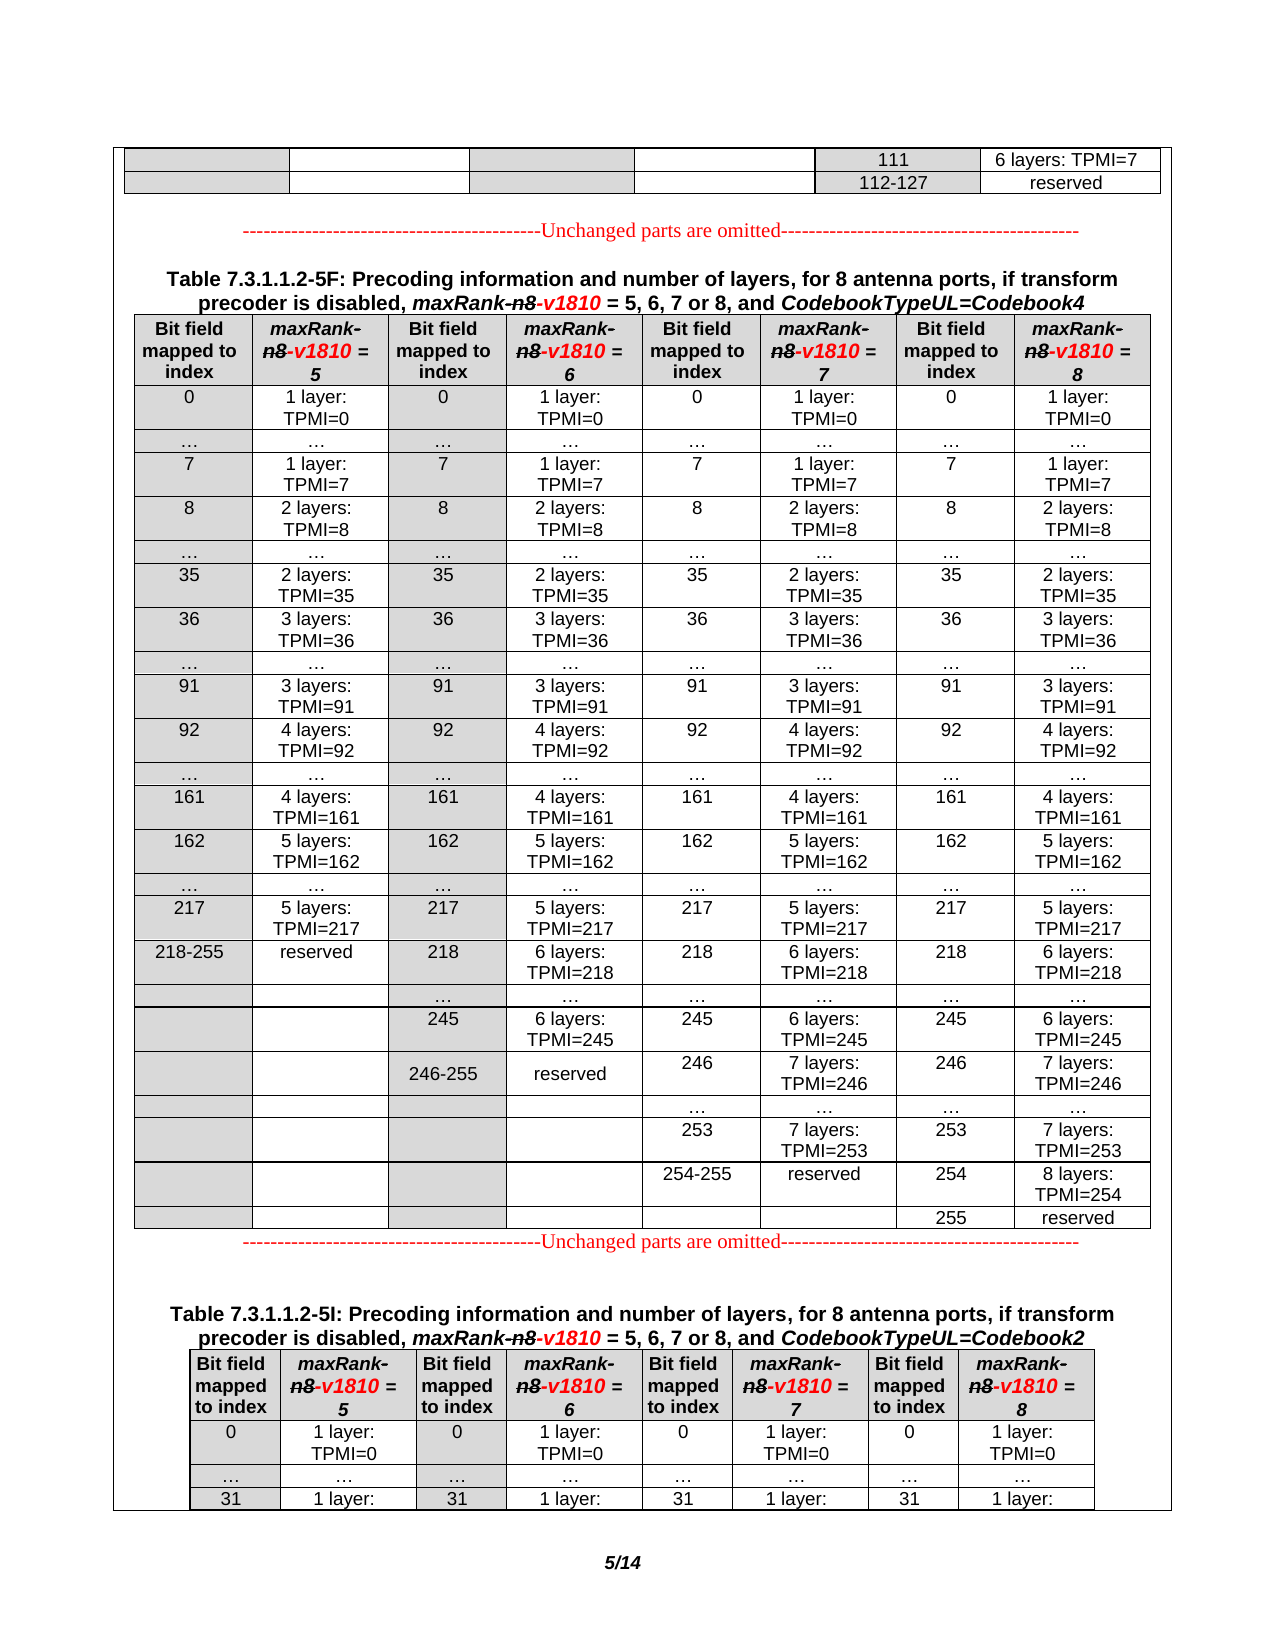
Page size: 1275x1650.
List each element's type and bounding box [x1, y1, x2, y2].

table_header [114, 148, 1171, 1510]
